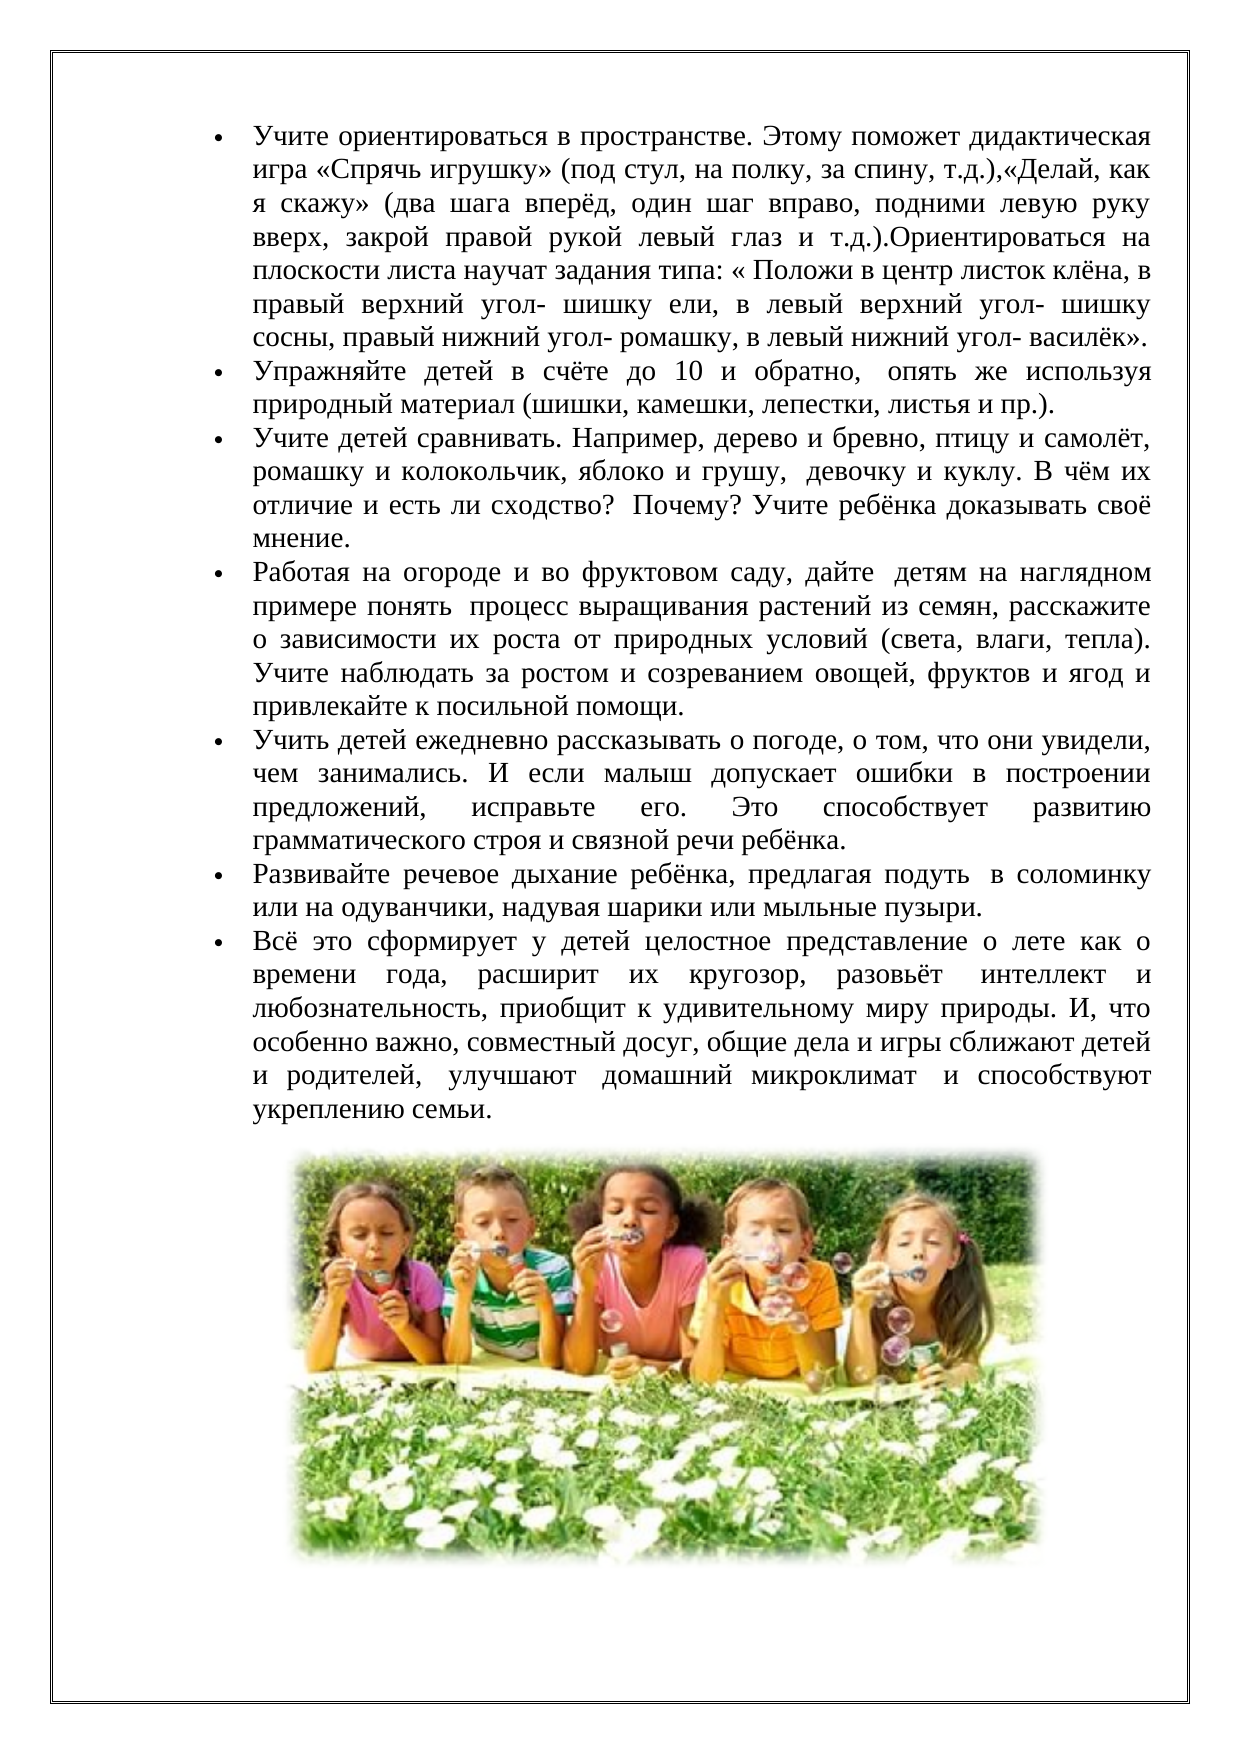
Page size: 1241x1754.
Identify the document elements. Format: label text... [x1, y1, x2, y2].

list Учите детей сравнивать. Например, дерево и бревно, птицу и самолёт, ромашку и колокольчик, яблоко и грушу, девочку и куклу. В чём их отличие и есть ли сходство? Почему? Учите ребёнка доказывать своё мнение. [215, 420, 1152, 554]
list Учить детей ежедневно рассказывать о погоде, о том, что они увидели, чем занимались. И если малыш допускает ошибки в построении предложений, исправьте его. Это способствует развитию грамматического строя и связной речи ребёнка. [215, 722, 1152, 856]
list Учите ориентироваться в пространстве. Этому поможет дидактическая игра «Спрячь игрушку» (под стул, на полку, за спину, т.д.),«Делай, как я скажу» (два шага вперёд, один шаг вправо, подними левую руку вверх, закрой правой рукой левый глаз и т.д.).Ориентироваться на плоскости листа научат задания типа: « Положи в центр листок клёна, в правый верхний угол- шишку ели, в левый верхний угол- шишку сосны, правый нижний угол- ромашку, в левый нижний угол- василёк». [215, 118, 1152, 353]
list Всё это сформирует у детей целостное представление о лете как о времени года, расширит их кругозор, разовьёт интеллект и любознательность, приобщит к удивительному миру природы. И, что особенно важно, совместный досуг, общие дела и игры сближают детей и родителей, улучшают домашний микроклимат и способствуют укреплению семьи. [215, 923, 1152, 1124]
list Работая на огороде и во фруктовом саду, дайте детям на наглядном примере понять процесс выращивания растений из семян, расскажите о зависимости их роста от природных условий (света, влаги, тепла). Учите наблюдать за ростом и созреванием овощей, фруктов и ягод и привлекайте к посильной помощи. [215, 554, 1152, 722]
list Развивайте речевое дыхание ребёнка, предлагая подуть в соломинку или на одуванчики, надувая шарики или мыльные пузыри. [215, 856, 1152, 923]
picture [311, 1172, 1020, 1540]
list Упражняйте детей в счёте до 10 и обратно, опять же используя природный материал (шишки, камешки, лепестки, листья и пр.). [215, 353, 1152, 420]
